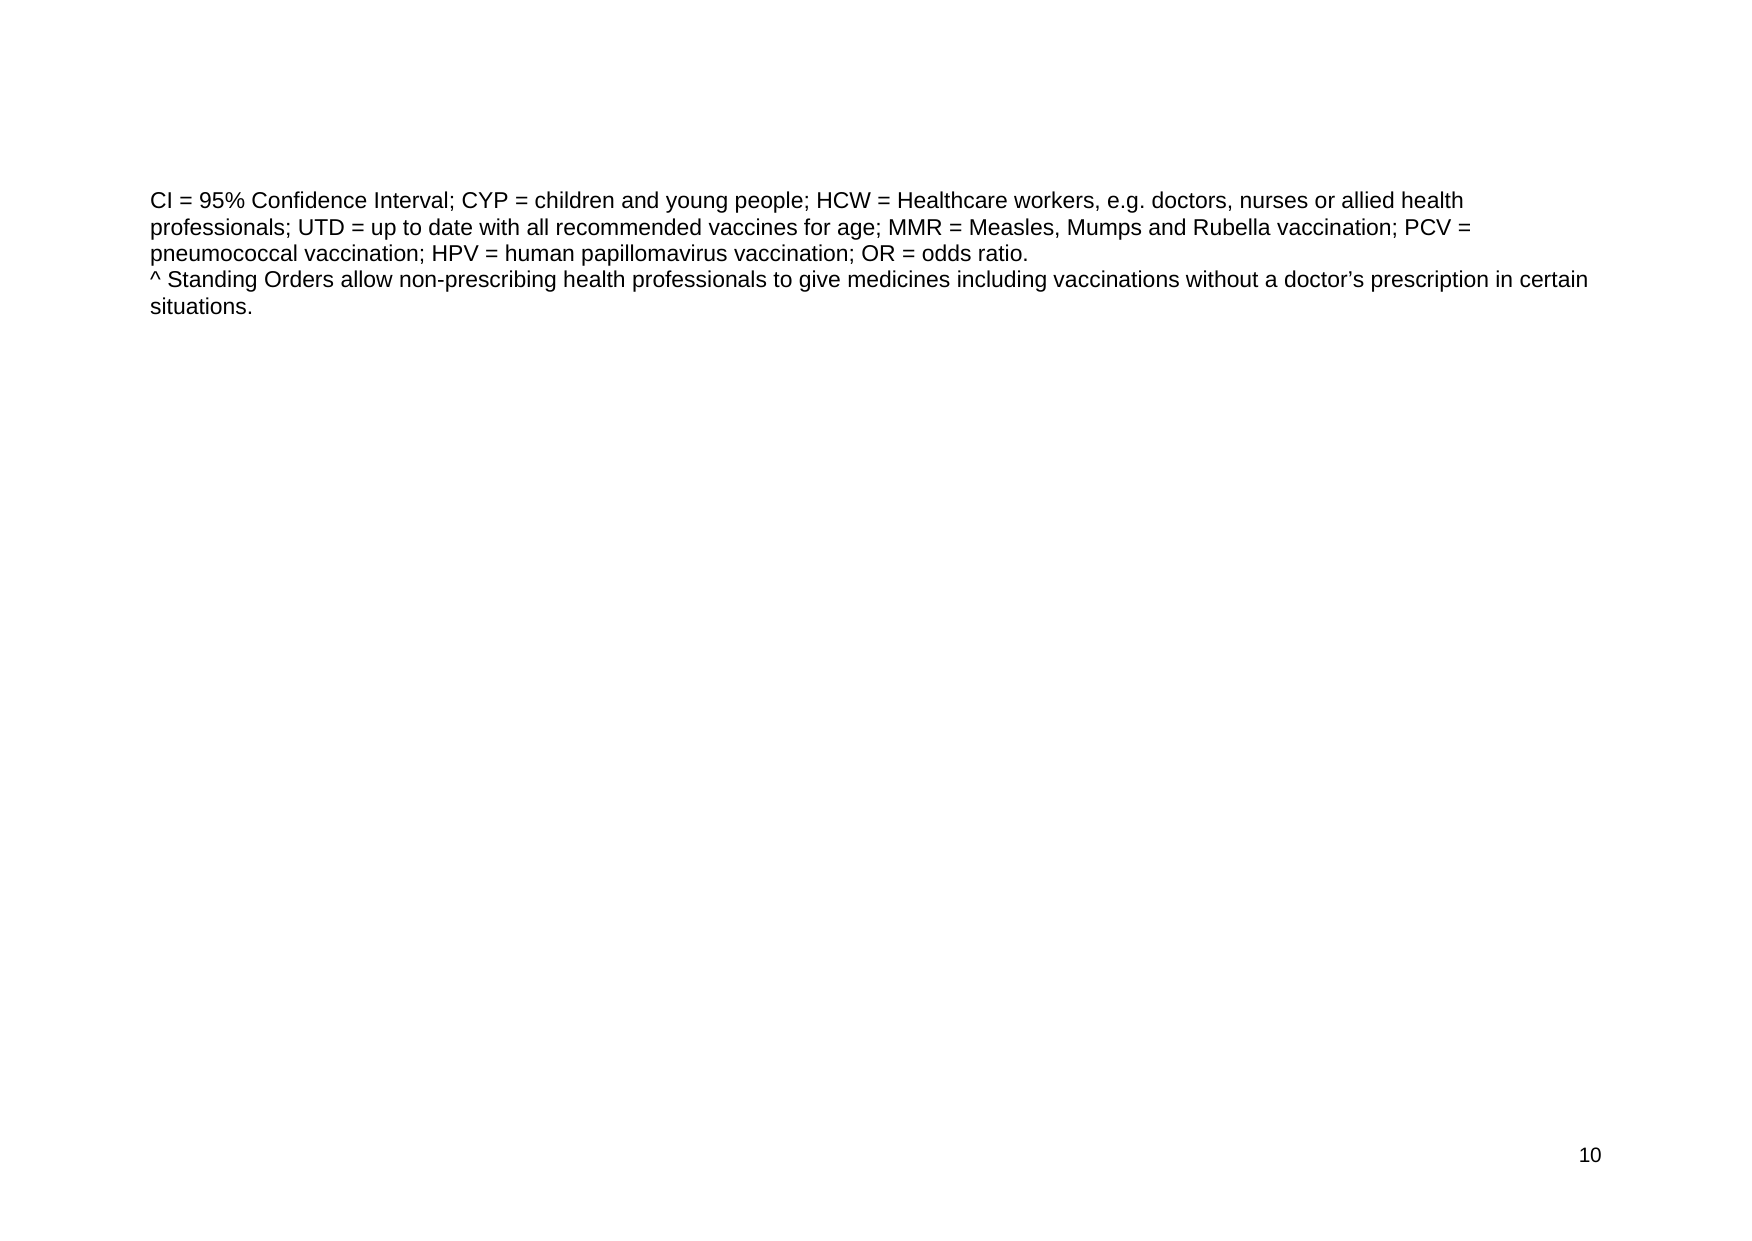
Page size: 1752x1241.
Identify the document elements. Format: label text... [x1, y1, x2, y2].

text CI = 95% Confidence Interval; CYP = children and young people; HCW = Healthcare workers, e.g. doctors, nurses or allied health professionals; UTD = up to date with all recommended vaccines for age; MMR = Measles, Mumps and Rubella vaccination; PCV = pneumococcal vaccination; HPV = human papillomavirus vaccination; OR = odds ratio. [150, 187, 1602, 266]
text ^ Standing Orders allow non-prescribing health professionals to give medicines including vaccinations without a doctor’s prescription in certain situations. [150, 266, 1602, 319]
